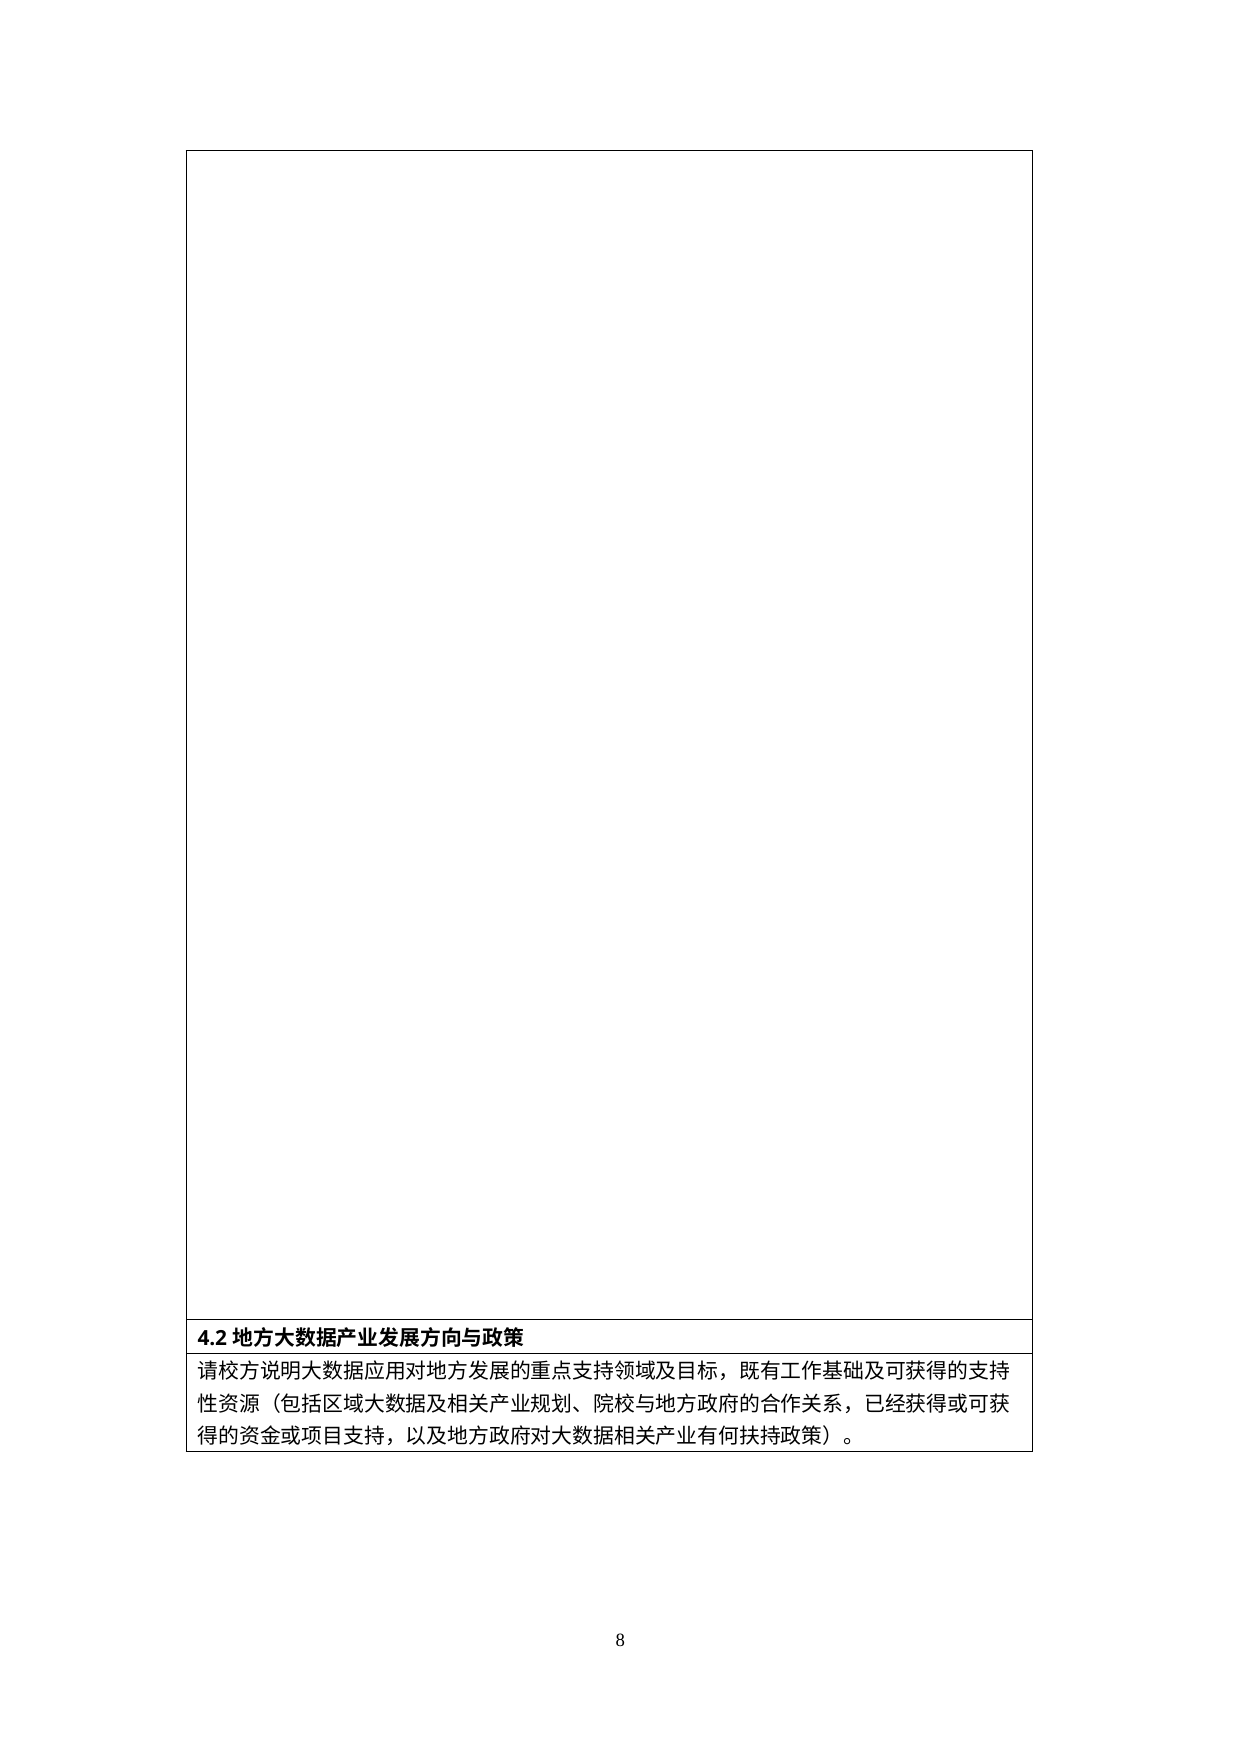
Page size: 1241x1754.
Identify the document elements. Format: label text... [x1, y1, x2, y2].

table_cell 请校方说明大数据应用对地方发展的重点支持领域及目标，既有工作基础及可获得的支持性资源（包括区域大数据及相关产业规划、院校与地方政府的合作关系，已经获得或可获得的资金或项目支持，以及地方政府对大数据相关产业有何扶持政策）。 [187, 1354, 1032, 1451]
table_cell 4.2 地方大数据产业发展方向与政策 [187, 1320, 1032, 1353]
table_cell [187, 151, 1032, 1319]
